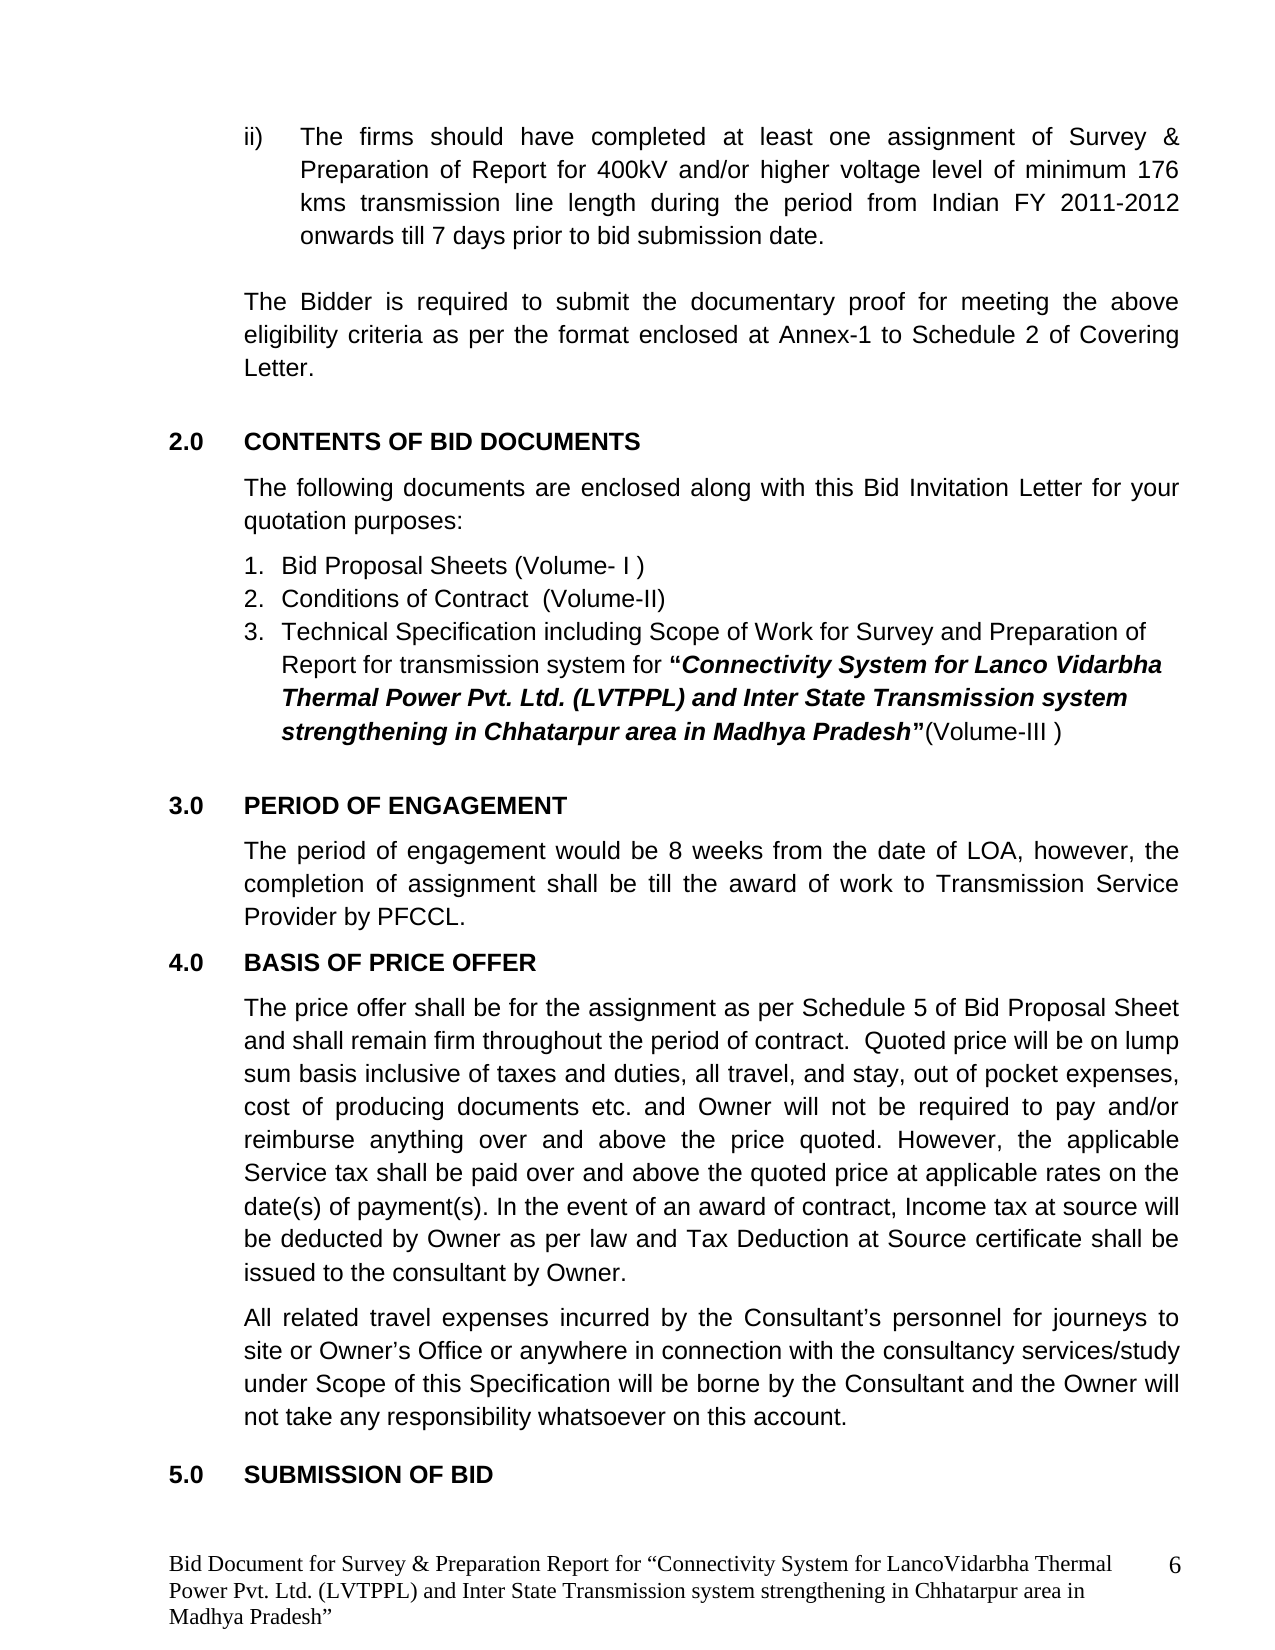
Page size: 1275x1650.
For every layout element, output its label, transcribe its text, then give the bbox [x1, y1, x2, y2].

text The following documents are enclosed along with this Bid Invitation Letter for your quotation purposes: [244, 473, 1181, 534]
text The period of engagement would be 8 weeks from the date of LOA, however, the completion of assignment shall be till the award of work to Transmission Service Provider by PFCCL. [244, 836, 1181, 931]
text All related travel expenses incurred by the Consultant’s personnel for journeys to site or Owner’s Office or anywhere in connection with the consultancy services/study under Scope of this Specification will be borne by the Consultant and the Owner will not take any responsibility whatsoever on this account. [244, 1303, 1181, 1431]
text The Bidder is required to submit the documentary proof for meeting the above eligibility criteria as per the format enclosed at Annex-1 to Schedule 2 of Covering Letter. [244, 287, 1181, 382]
list SUBMISSION OF BID [169, 1460, 1181, 1489]
list PERIOD OF ENGAGEMENT [169, 791, 1181, 819]
list CONTENTS OF BID DOCUMENTS [169, 427, 1181, 456]
list Technical Specification including Scope of Work for Survey and Preparation of Report for transmission system for “Connectivity System for Lanco Vidarbha Thermal Power Pvt. Ltd. (LVTPPL) and Inter State Transmission system strengthening in Chhatarpur area in Madhya Pradesh”(Volume-III ) [244, 617, 1181, 745]
list BASIS OF PRICE OFFER [169, 948, 1181, 977]
list Conditions of Contract (Volume-II) [244, 584, 1181, 613]
text The price offer shall be for the assignment as per Schedule 5 of Bid Proposal Sheet and shall remain firm throughout the period of contract. Quoted price will be on lump sum basis inclusive of taxes and duties, all travel, and stay, out of pocket expenses, cost of producing documents etc. and Owner will not be required to pay and/or reimburse anything over and above the price quoted. However, the applicable Service tax shall be paid over and above the quoted price at applicable rates on the date(s) of payment(s). In the event of an award of contract, Income tax at source will be deducted by Owner as per law and Tax Deduction at Source certificate shall be issued to the consultant by Owner. [244, 993, 1181, 1286]
list The firms should have completed at least one assignment of Survey & Preparation of Report for 400kV and/or higher voltage level of minimum 176 kms transmission line length during the period from Indian FY 2011-2012 onwards till 7 days prior to bid submission date. [244, 122, 1181, 250]
list Bid Proposal Sheets (Volume- I ) [244, 551, 1181, 580]
